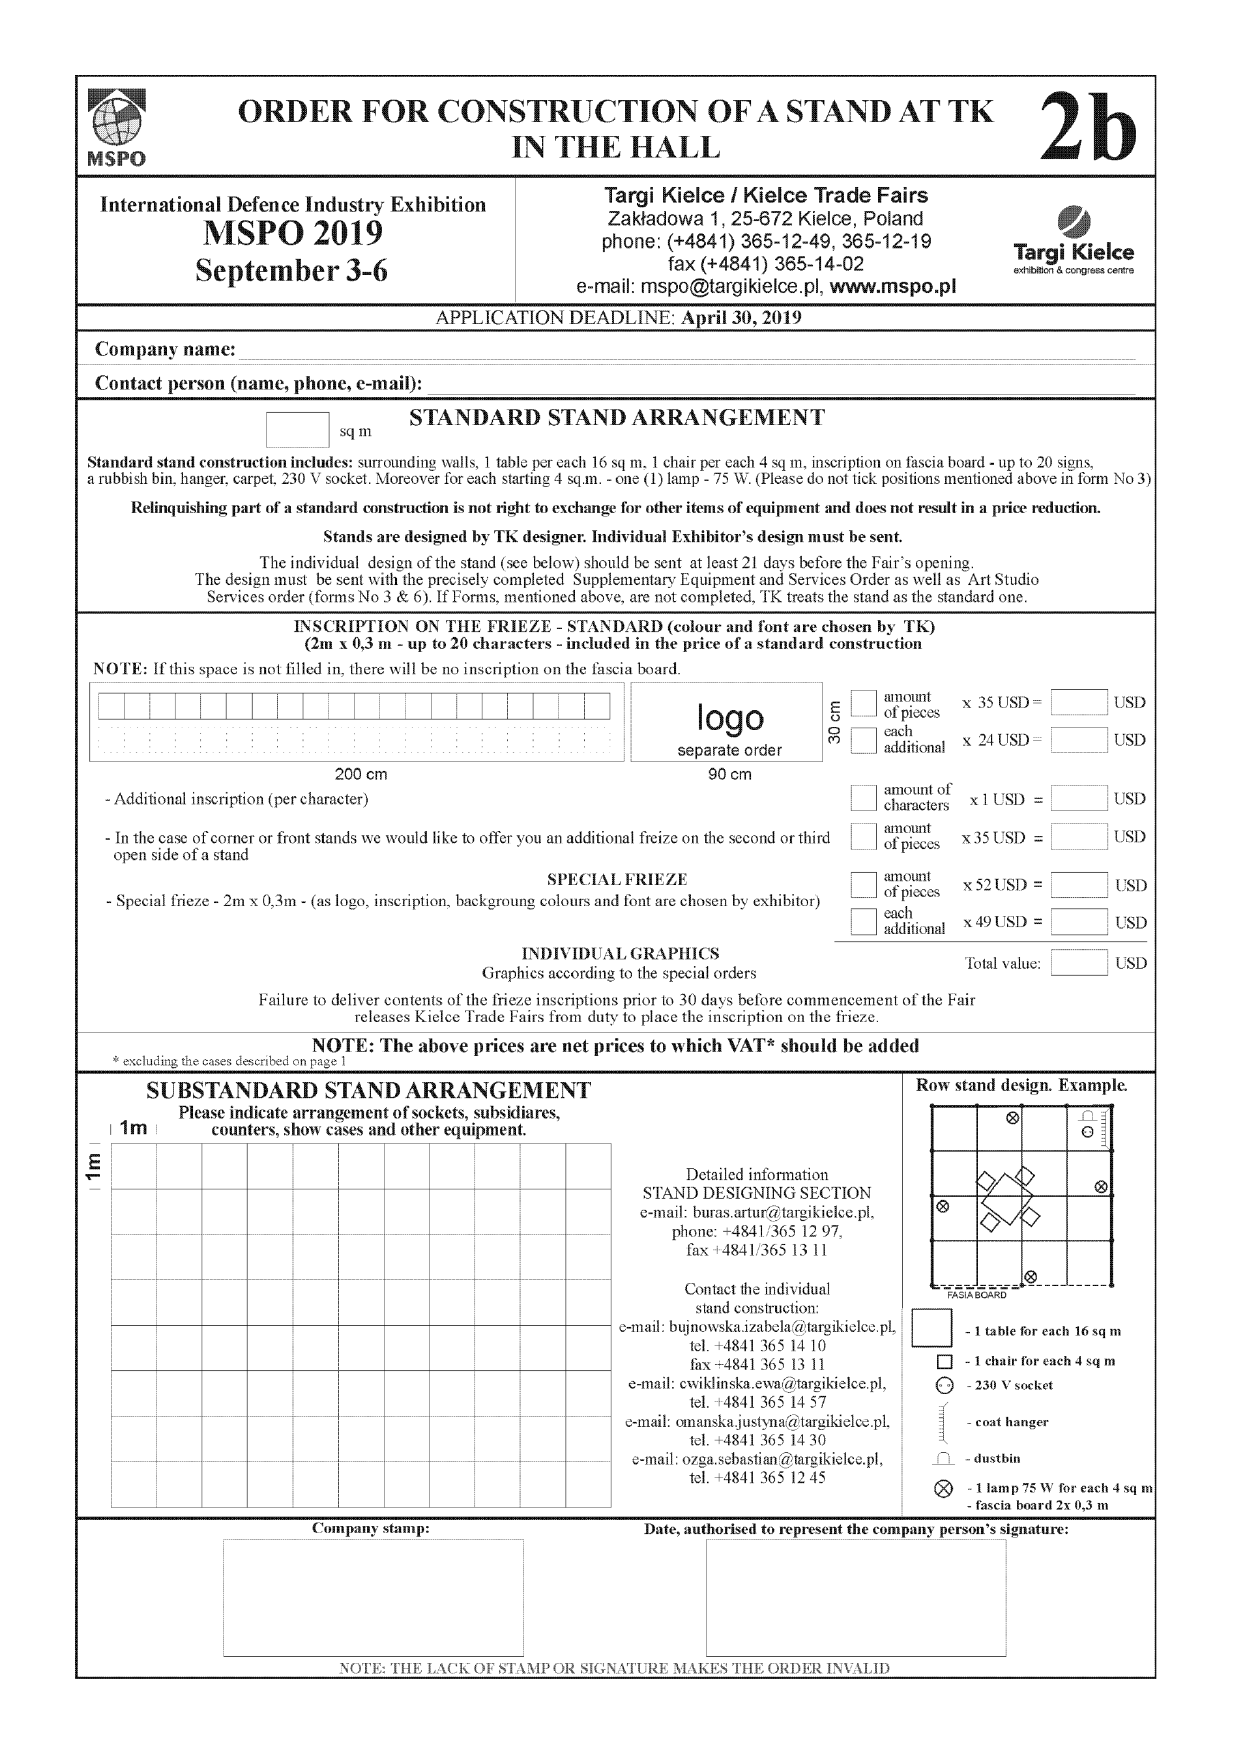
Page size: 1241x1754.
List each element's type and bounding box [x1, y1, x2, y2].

picture [75, 75, 1157, 1679]
